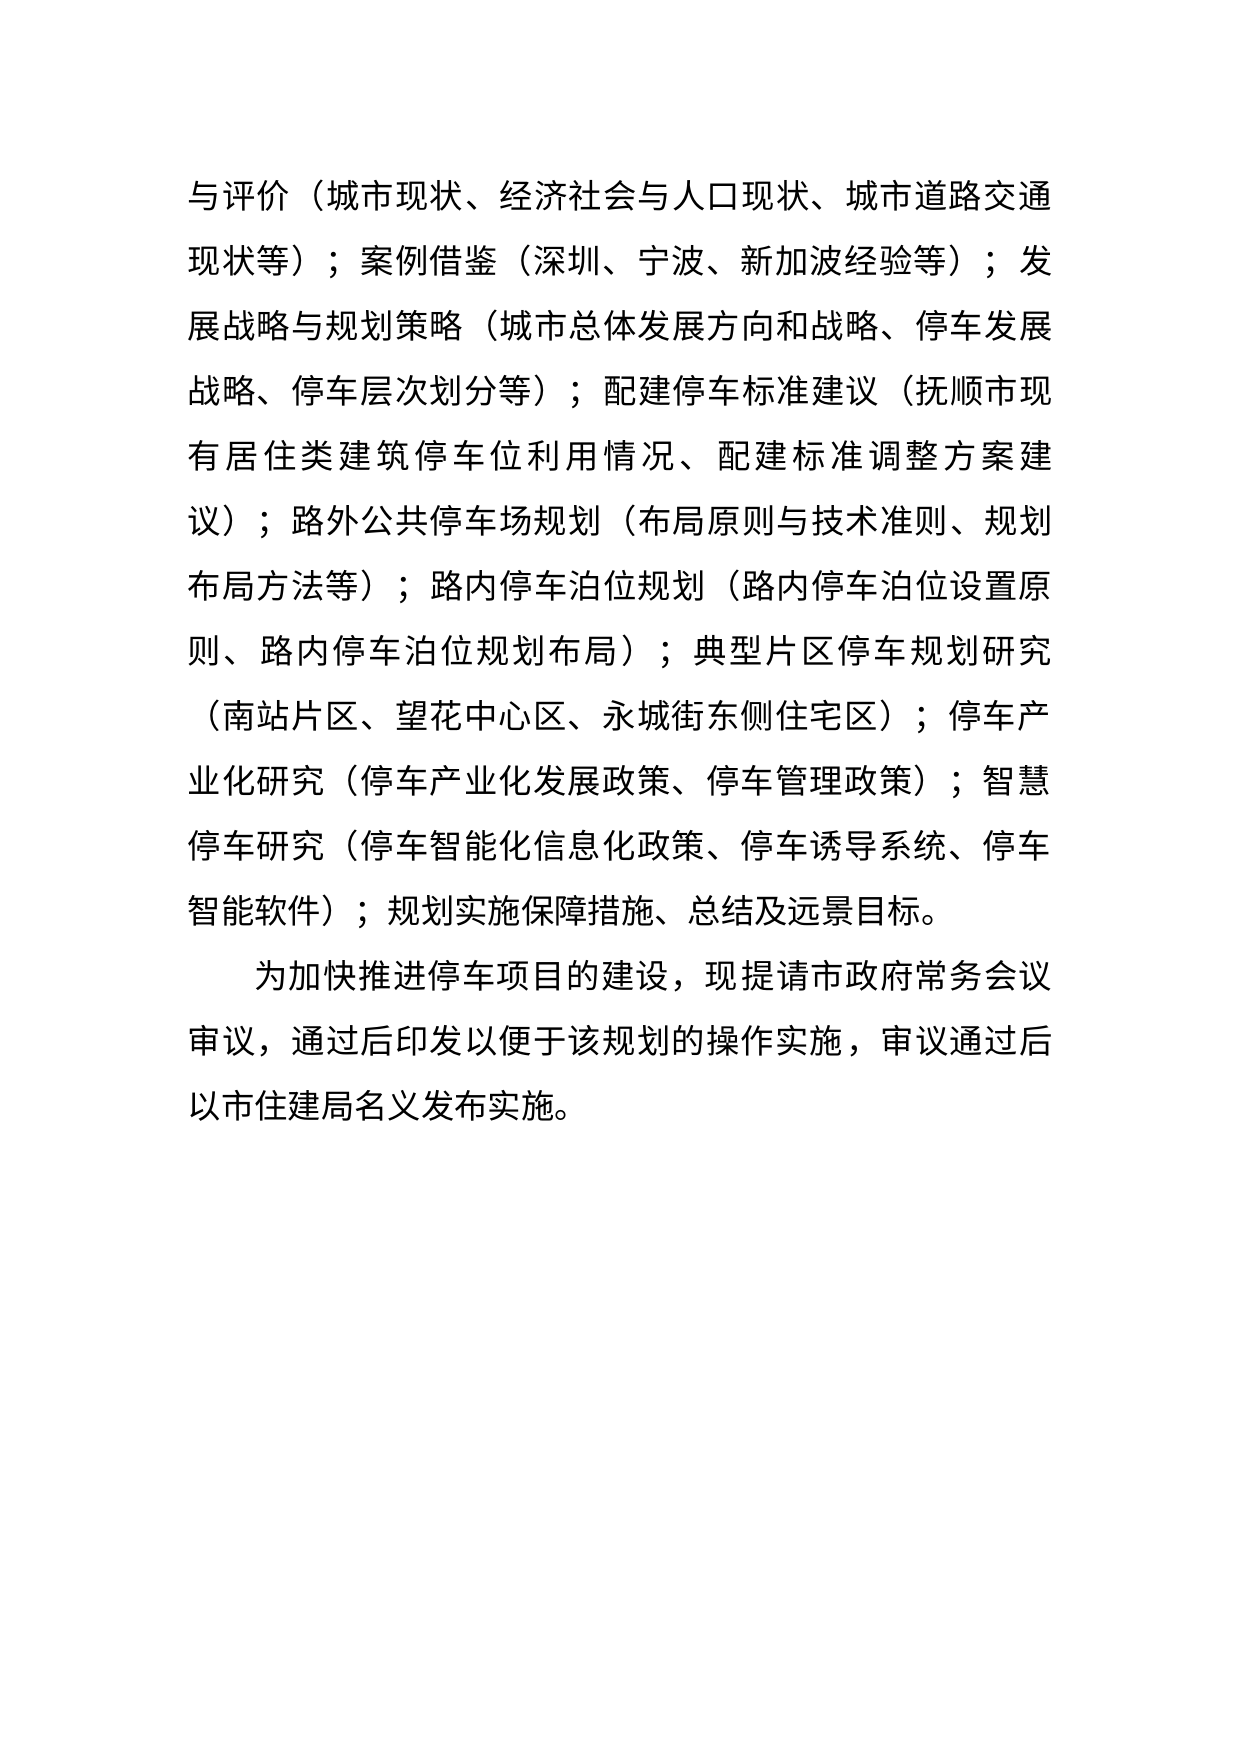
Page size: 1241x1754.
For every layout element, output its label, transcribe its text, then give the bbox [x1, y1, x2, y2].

text 为加快推进停车项目的建设，现提请市政府常务会议审议，通过后印发以便于该规划的操作实施，审议通过后以市住建局名义发布实施。 [187, 942, 1053, 1137]
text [187, 162, 1053, 942]
